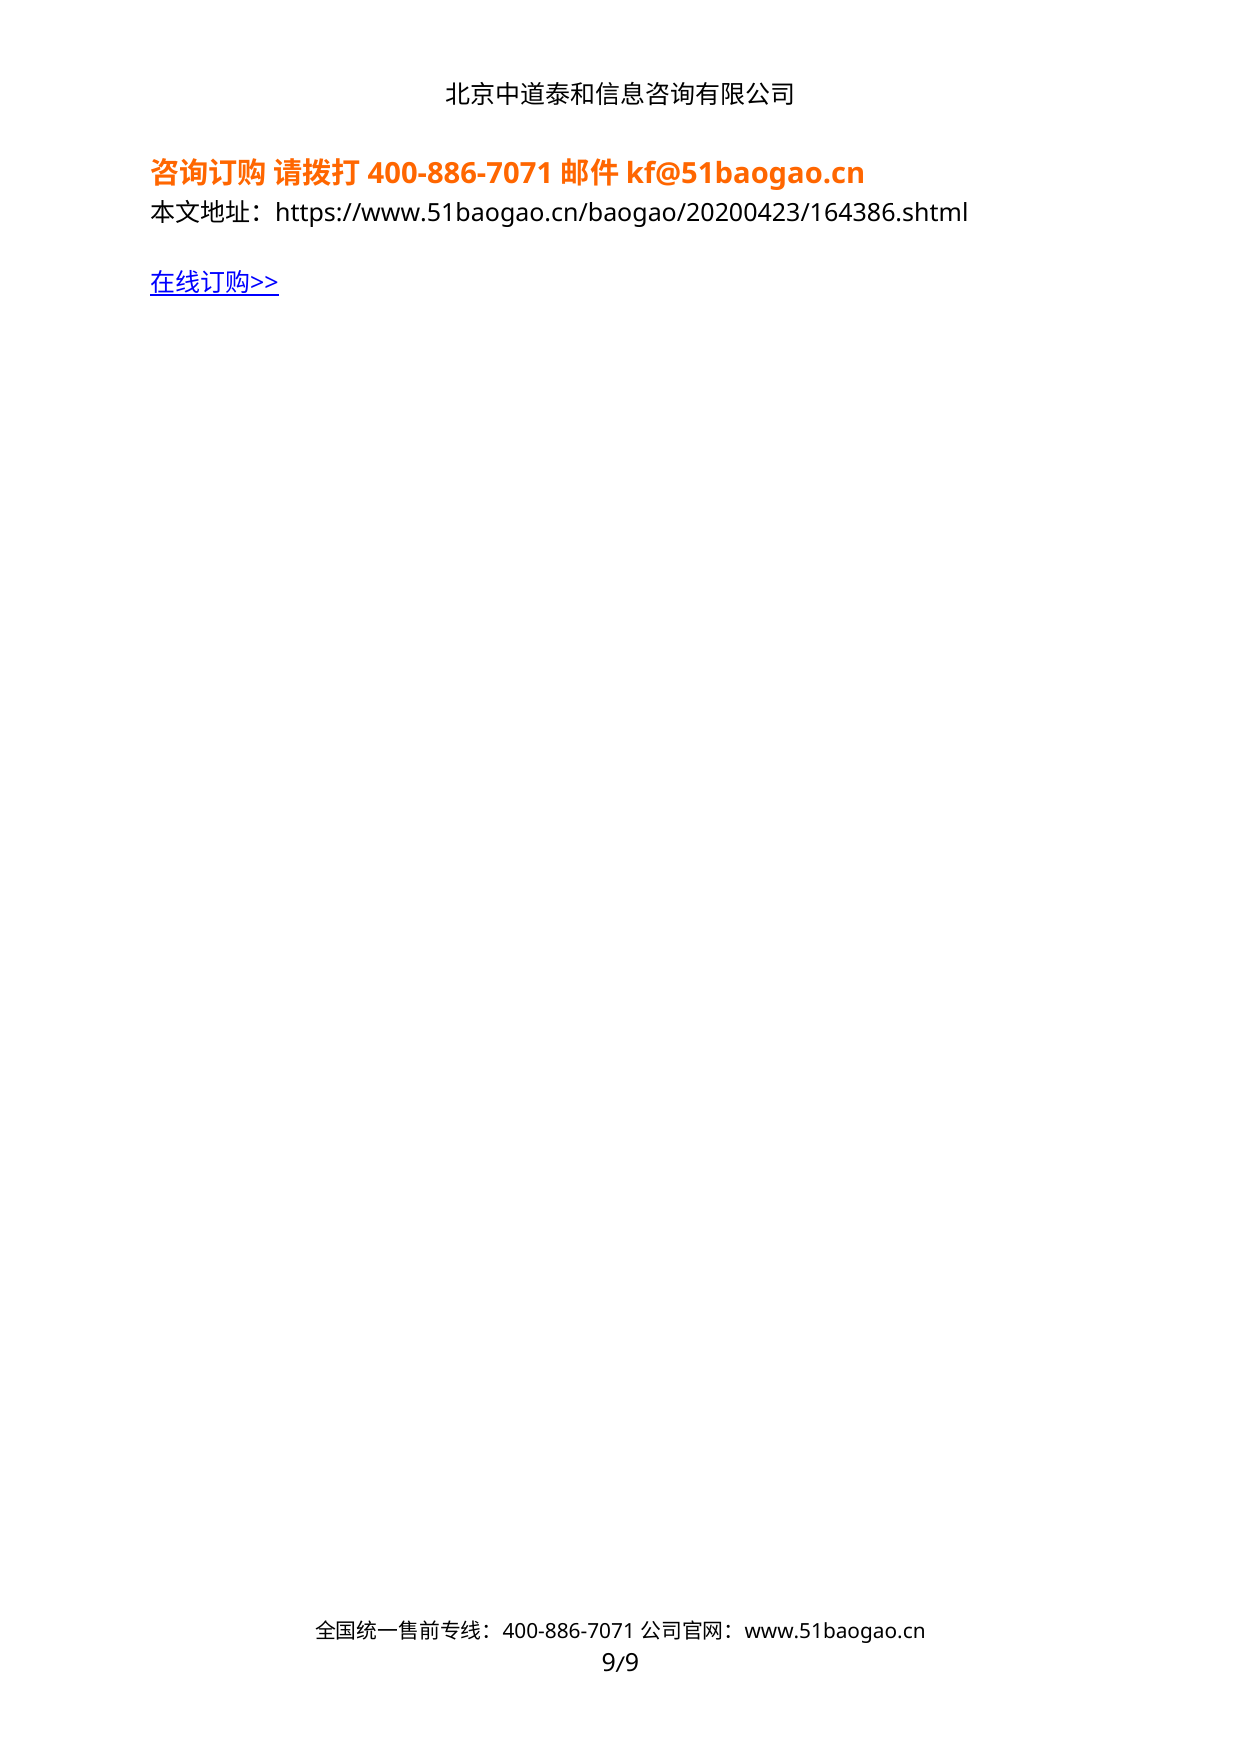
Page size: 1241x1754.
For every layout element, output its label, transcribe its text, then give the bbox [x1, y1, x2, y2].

text 在线订购>> [150, 229, 1090, 299]
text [150, 150, 1090, 229]
